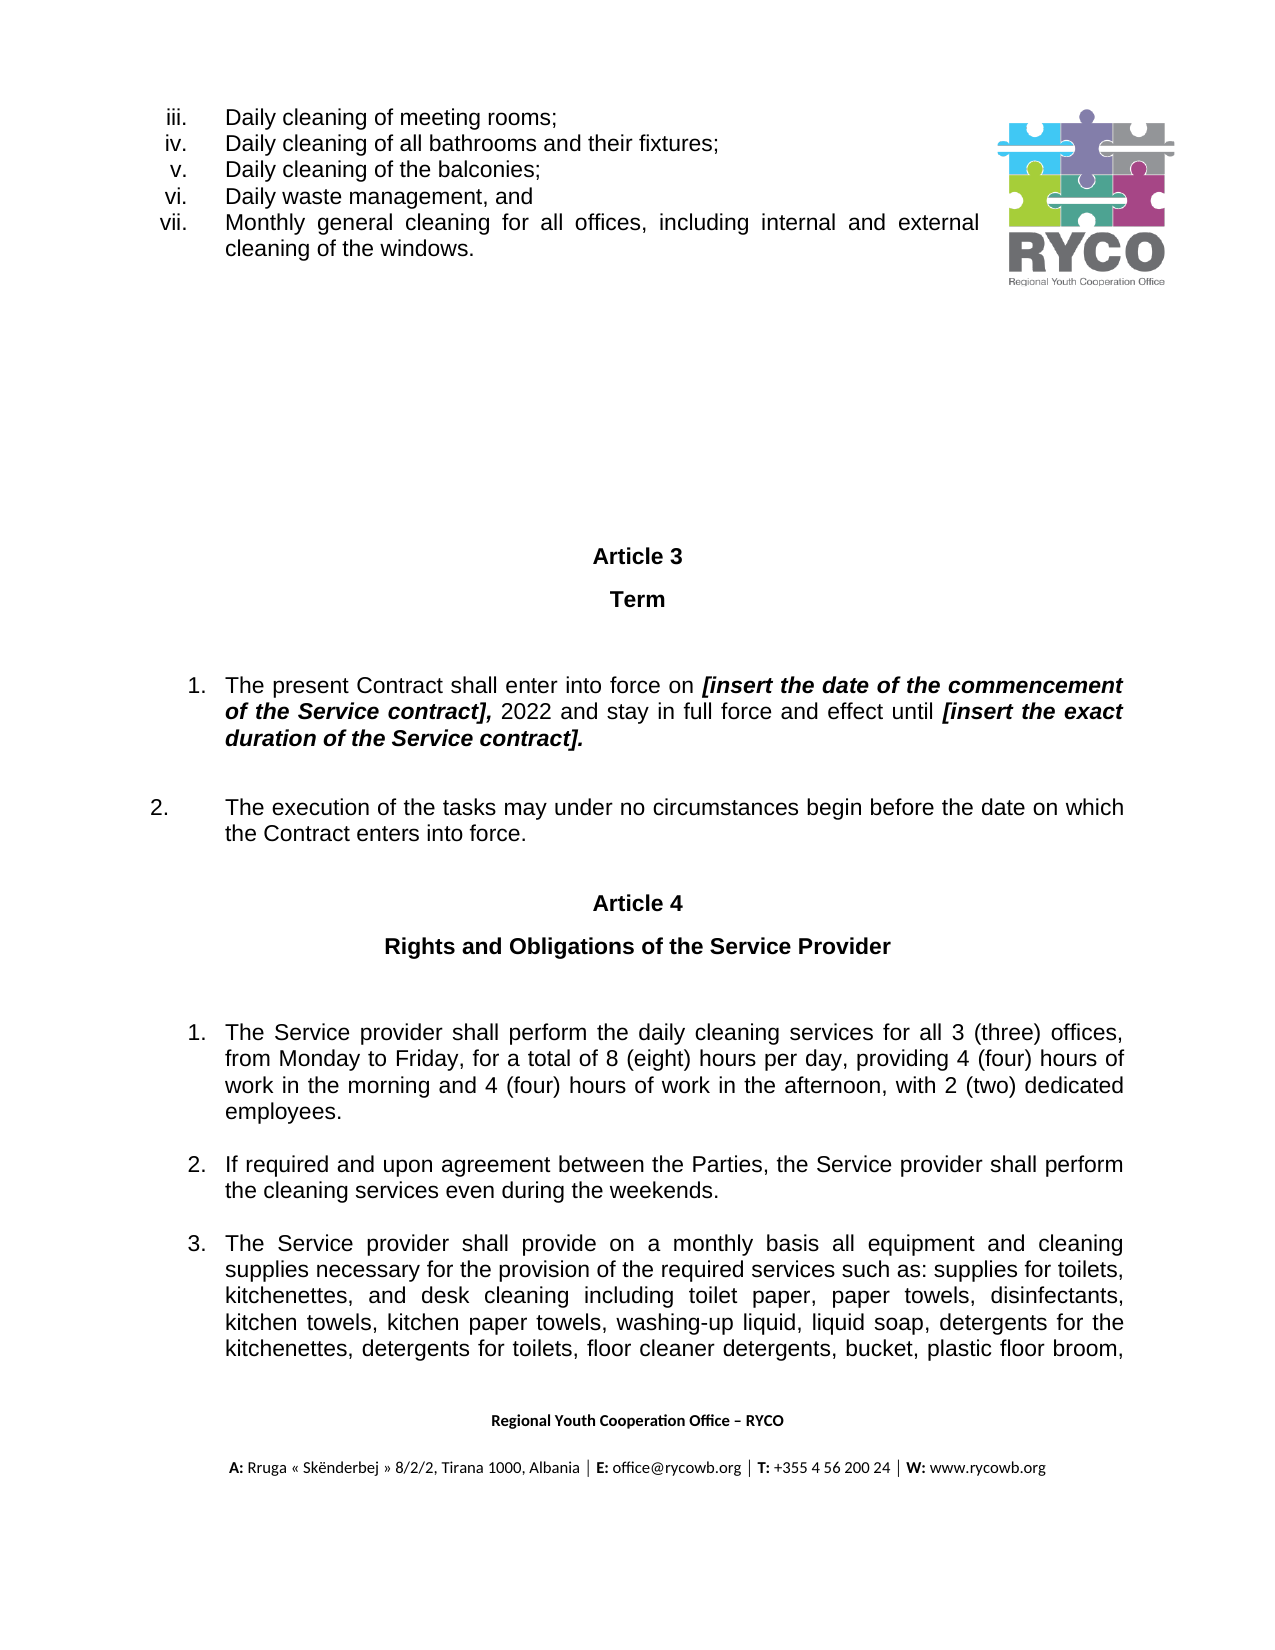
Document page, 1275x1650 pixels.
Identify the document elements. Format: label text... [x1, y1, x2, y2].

text Rights and Obligations of the Service Provider [150, 933, 1125, 959]
list Daily cleaning of meeting rooms; [187, 103, 1125, 130]
list Daily cleaning of the balconies; [187, 156, 996, 183]
text Article 3 [150, 543, 1125, 569]
list Monthly general cleaning for all offices, including internal and external cleaning of the windows. [187, 209, 998, 262]
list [187, 1230, 1125, 1361]
list Daily waste management, and [187, 183, 997, 209]
list The Service provider shall perform the daily cleaning services for all 3 (three) offices, from Monday to Friday, for a total of 8 (eight) hours per day, providing 4 (four) hours of work in the morning and 4 (four) hours of work in the afternoon, with 2 (two) dedicated employees. [187, 1019, 1125, 1124]
list The execution of the tasks may under no circumstances begin before the date on which the Contract enters into force. [150, 794, 1125, 847]
list Daily cleaning of all bathrooms and their fixtures; [187, 130, 996, 156]
picture [996, 109, 1175, 284]
list The present Contract shall enter into force on [insert the date of the commencement of the Service contract], 2022 and stay in full force and effect until [insert the exact duration of the Service contract]. [187, 672, 1125, 751]
text Article 4 [150, 890, 1125, 916]
list If required and upon agreement between the Parties, the Service provider shall perform the cleaning services even during the weekends. [187, 1151, 1125, 1203]
text Term [150, 586, 1125, 612]
